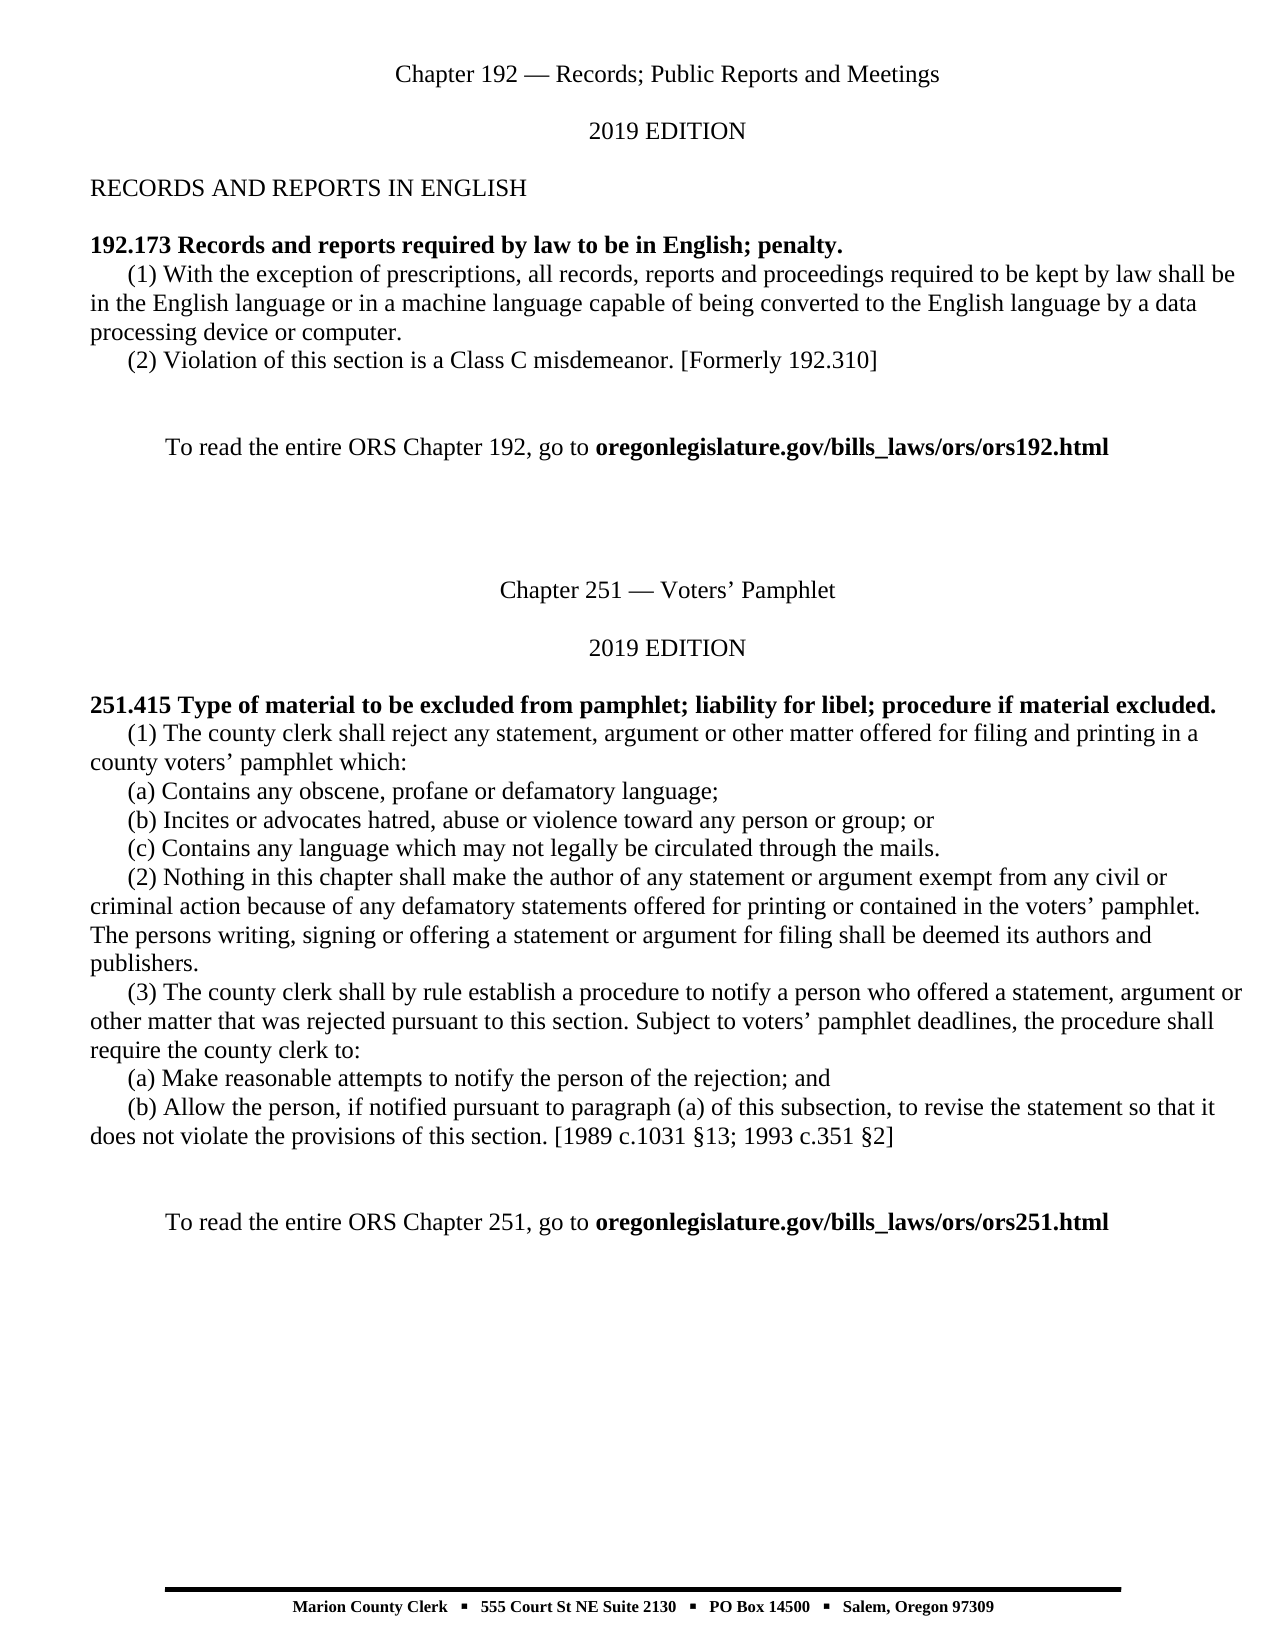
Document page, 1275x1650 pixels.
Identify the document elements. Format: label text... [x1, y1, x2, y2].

text (b) Incites or advocates hatred, abuse or violence toward any person or group; or [90, 805, 1245, 833]
text (a) Make reasonable attempts to notify the person of the rejection; and [90, 1063, 1245, 1092]
text RECORDS AND REPORTS IN ENGLISH [90, 173, 1245, 202]
text (b) Allow the person, if notified pursuant to paragraph (a) of this subsection, to revise the statement so that it does not violate the provisions of this section. [1989 c.1031 §13; 1993 c.351 §2] [90, 1092, 1245, 1150]
text (1) The county clerk shall reject any statement, argument or other matter offered for filing and printing in a county voters’ pamphlet which: [90, 718, 1245, 776]
text 2019 EDITION [90, 633, 1245, 662]
text Chapter 192 — Records; Public Reports and Meetings [90, 59, 1245, 87]
text (2) Violation of this section is a Class C misdemeanor. [Formerly 192.310] [90, 346, 1245, 374]
text (1) With the exception of prescriptions, all records, reports and proceedings required to be kept by law shall be in the English language or in a machine language capable of being converted to the English language by a data processing device or computer. [90, 259, 1245, 346]
text (a) Contains any obscene, profane or defamatory language; [90, 776, 1245, 805]
text Chapter 251 — Voters’ Pamphlet [90, 576, 1245, 604]
text (c) Contains any language which may not legally be circulated through the mails. [90, 833, 1245, 862]
text 192.173 Records and reports required by law to be in English; penalty. [90, 231, 1245, 259]
text To read the entire ORS Chapter 251, go to oregonlegislature.gov/bills_laws/ors/ors251.html [90, 1207, 1245, 1236]
text 2019 EDITION [90, 116, 1245, 145]
text 251.415 Type of material to be excluded from pamphlet; liability for libel; procedure if material excluded. [90, 690, 1245, 718]
text (3) The county clerk shall by rule establish a procedure to notify a person who offered a statement, argument or other matter that was rejected pursuant to this section. Subject to voters’ pamphlet deadlines, the procedure shall require the county clerk to: [90, 977, 1245, 1063]
text To read the entire ORS Chapter 192, go to oregonlegislature.gov/bills_laws/ors/ors192.html [165, 432, 1245, 461]
text (2) Nothing in this chapter shall make the author of any statement or argument exempt from any civil or criminal action because of any defamatory statements offered for printing or contained in the voters’ pamphlet. The persons writing, signing or offering a statement or argument for filing shall be deemed its authors and publishers. [90, 862, 1245, 977]
